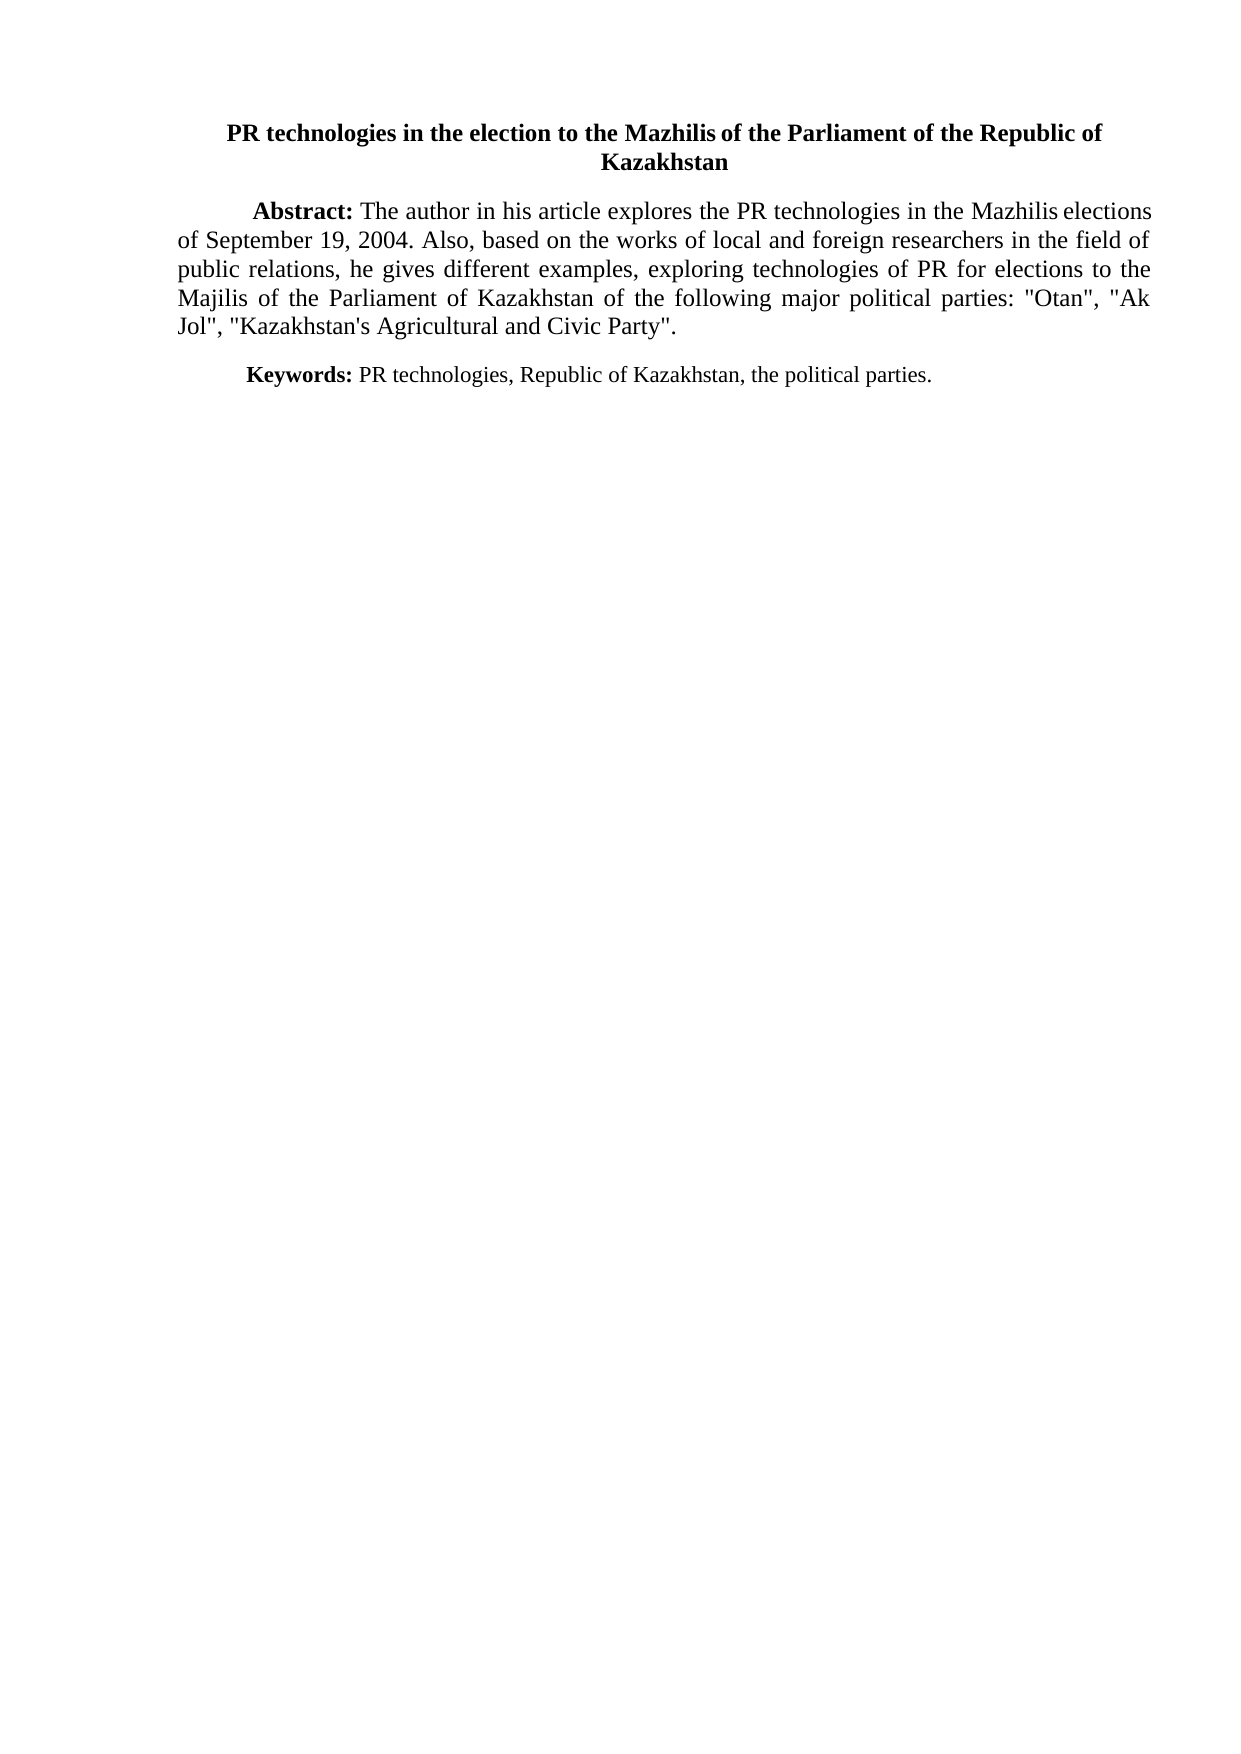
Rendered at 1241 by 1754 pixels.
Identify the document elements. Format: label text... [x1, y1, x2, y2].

text Abstract: The author in his article explores the PR technologies in the Mazhilis elections of September 19, 2004. Also, based on the works of local and foreign researchers in the field of public relations, he gives different examples, exploring technologies of PR for elections to the Majilis of the Parliament of Kazakhstan of the following major political parties: "Otan", "Ak Jol", "Kazakhstan's Agricultural and Civic Party". [177, 196, 1152, 340]
text PR technologies in the election to the Mazhilis of the Parliament of the Republic of Kazakhstan [177, 118, 1152, 176]
text Keywords: PR technologies, Republic of Kazakhstan, the political parties. [177, 361, 1152, 387]
